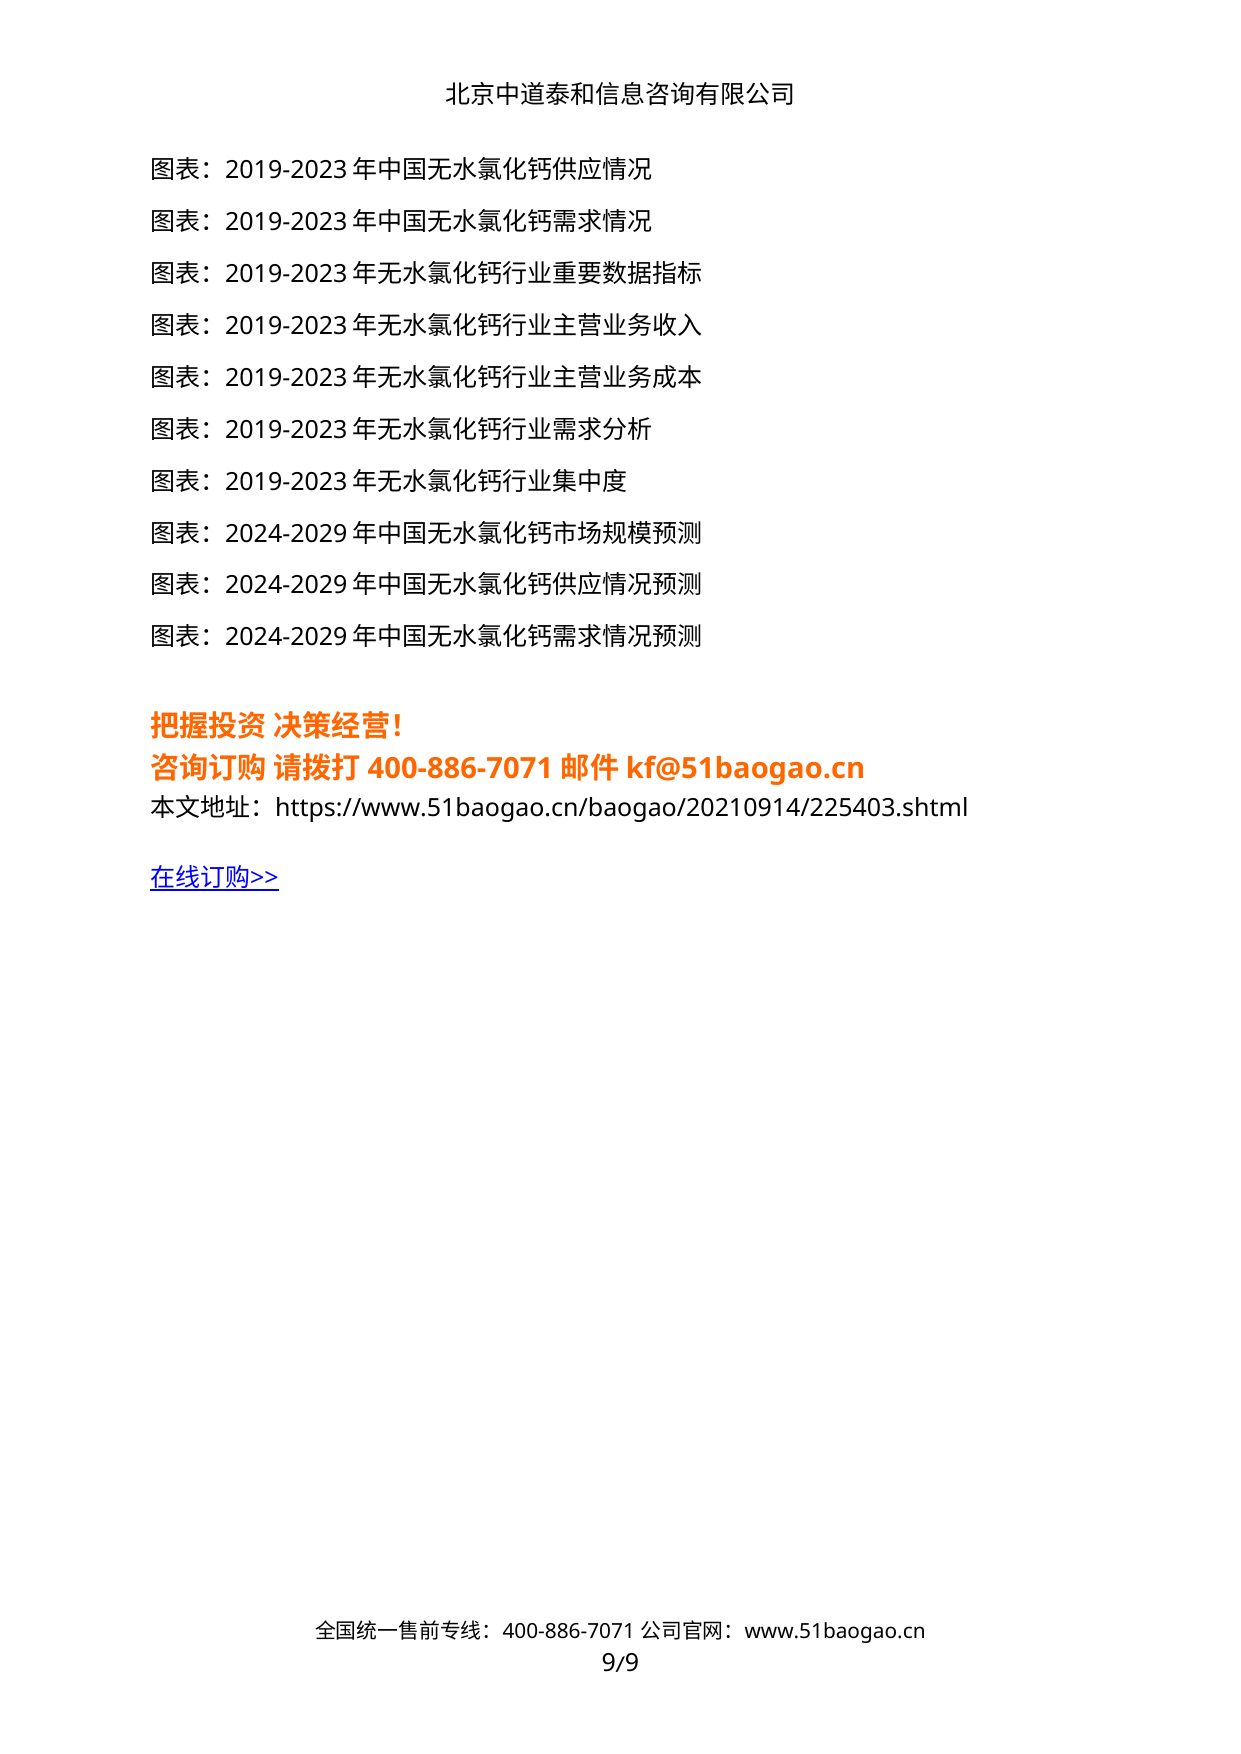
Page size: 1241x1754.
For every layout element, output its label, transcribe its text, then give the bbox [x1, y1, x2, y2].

text 图表：2019-2023年无水氯化钙行业需求分析 [150, 409, 1090, 446]
text 图表：2024-2029年中国无水氯化钙供应情况预测 [150, 565, 1090, 601]
text 图表：2019-2023年无水氯化钙行业集中度 [150, 461, 1090, 497]
text 图表：2019-2023年无水氯化钙行业重要数据指标 [150, 254, 1090, 290]
text 在线订购>> [150, 824, 1090, 894]
text 图表：2024-2029年中国无水氯化钙市场规模预测 [150, 513, 1090, 549]
text 图表：2019-2023年无水氯化钙行业主营业务成本 [150, 357, 1090, 394]
text 图表：2019-2023年中国无水氯化钙需求情况 [150, 202, 1090, 238]
text 图表：2019-2023年中国无水氯化钙供应情况 [150, 150, 1090, 186]
text 图表：2019-2023年无水氯化钙行业主营业务收入 [150, 306, 1090, 342]
text 图表：2024-2029年中国无水氯化钙需求情况预测 [150, 617, 1090, 653]
text 把握投资 决策经营！咨询订购 请拨打 400-886-7071 邮件 kf@51baogao.cn本文地址：https://www.51baogao.cn/baogao/20210914/225403.shtml [150, 669, 1090, 824]
